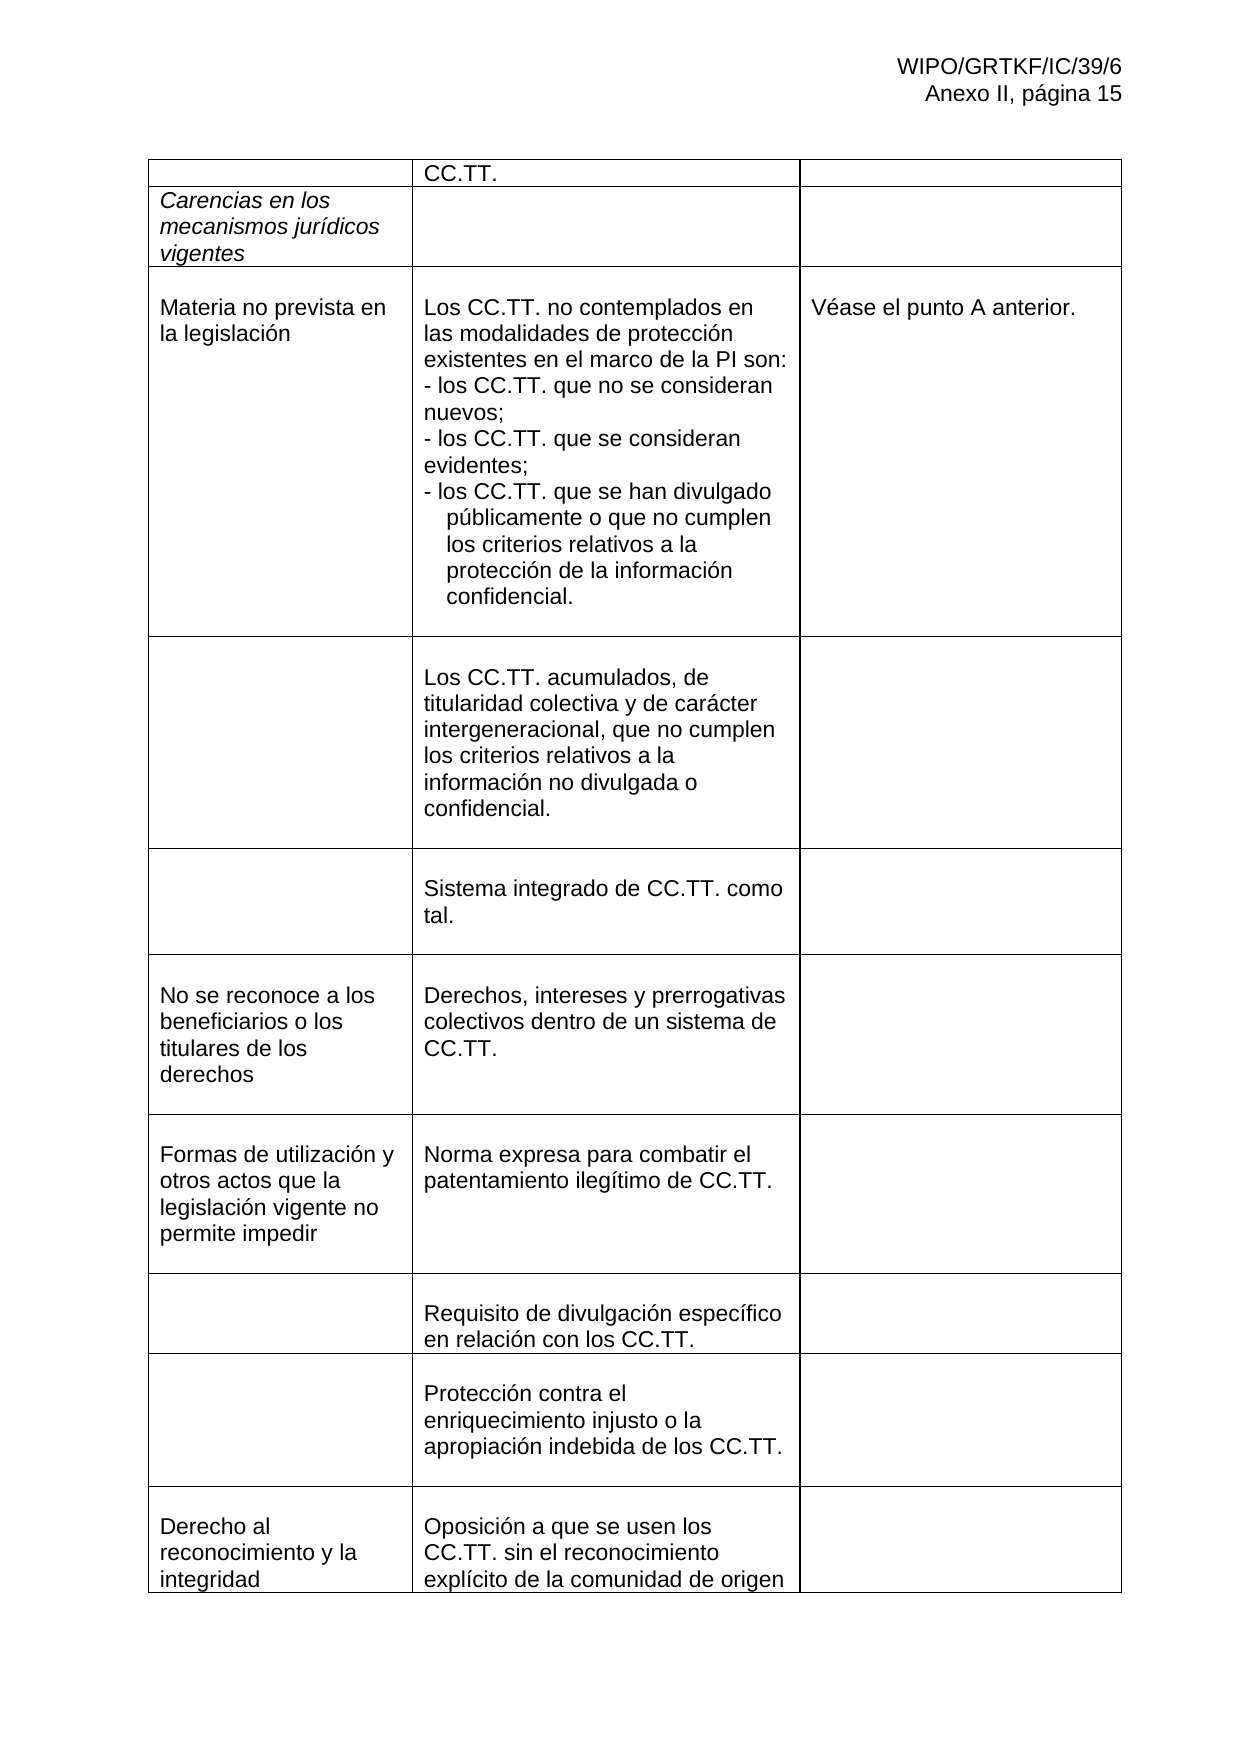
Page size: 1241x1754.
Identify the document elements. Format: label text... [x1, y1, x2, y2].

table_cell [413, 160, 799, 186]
table_cell Derechos, intereses y prerrogativas colectivos dentro de un sistema de CC.TT. [413, 955, 799, 1113]
table_cell [801, 637, 1121, 848]
table_cell Véase el punto A anterior. [801, 267, 1121, 636]
table_cell [801, 849, 1121, 954]
table_cell [413, 187, 799, 266]
table_cell [801, 1354, 1121, 1486]
table_cell No se reconoce a los beneficiarios o los titulares de los derechos [149, 955, 412, 1113]
table_cell [801, 160, 1121, 186]
table_cell [801, 955, 1121, 1113]
table_cell [149, 1354, 412, 1486]
table_cell [801, 1487, 1121, 1592]
table_cell Materia no prevista en la legislación [149, 267, 412, 636]
table_cell Sistema integrado de CC.TT. como tal. [413, 849, 799, 954]
table_cell [801, 1115, 1121, 1273]
table_cell [801, 1274, 1121, 1353]
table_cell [413, 1487, 799, 1592]
table_cell Los CC.TT. acumulados, de titularidad colectiva y de carácter intergeneracional, que no cumplen los criterios relativos a la información no divulgada o confidencial. [413, 637, 799, 848]
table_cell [149, 1487, 412, 1592]
table_cell Los CC.TT. no contemplados en las modalidades de protección existentes en el marco de la PI son: - los CC.TT. que no se consideran nuevos; - los CC.TT. que se consideran evidentes; - los CC.TT. que se han divulgado públicamente o que no cumplen los criterios relativos a la protección de la información confidencial. [413, 267, 799, 636]
table_cell Protección contra el enriquecimiento injusto o la apropiación indebida de los CC.TT. [413, 1354, 799, 1486]
table_cell Carencias en los mecanismos jurídicos vigentes [149, 187, 412, 266]
table_cell Formas de utilización y otros actos que la legislación vigente no permite impedir [149, 1115, 412, 1273]
table_cell [801, 187, 1121, 266]
table_cell Norma expresa para combatir el patentamiento ilegítimo de CC.TT. [413, 1115, 799, 1273]
table_cell [149, 849, 412, 954]
table_cell [149, 637, 412, 848]
table_cell [149, 1274, 412, 1353]
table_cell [149, 160, 412, 186]
table_cell Requisito de divulgación específico en relación con los CC.TT. [413, 1274, 799, 1353]
